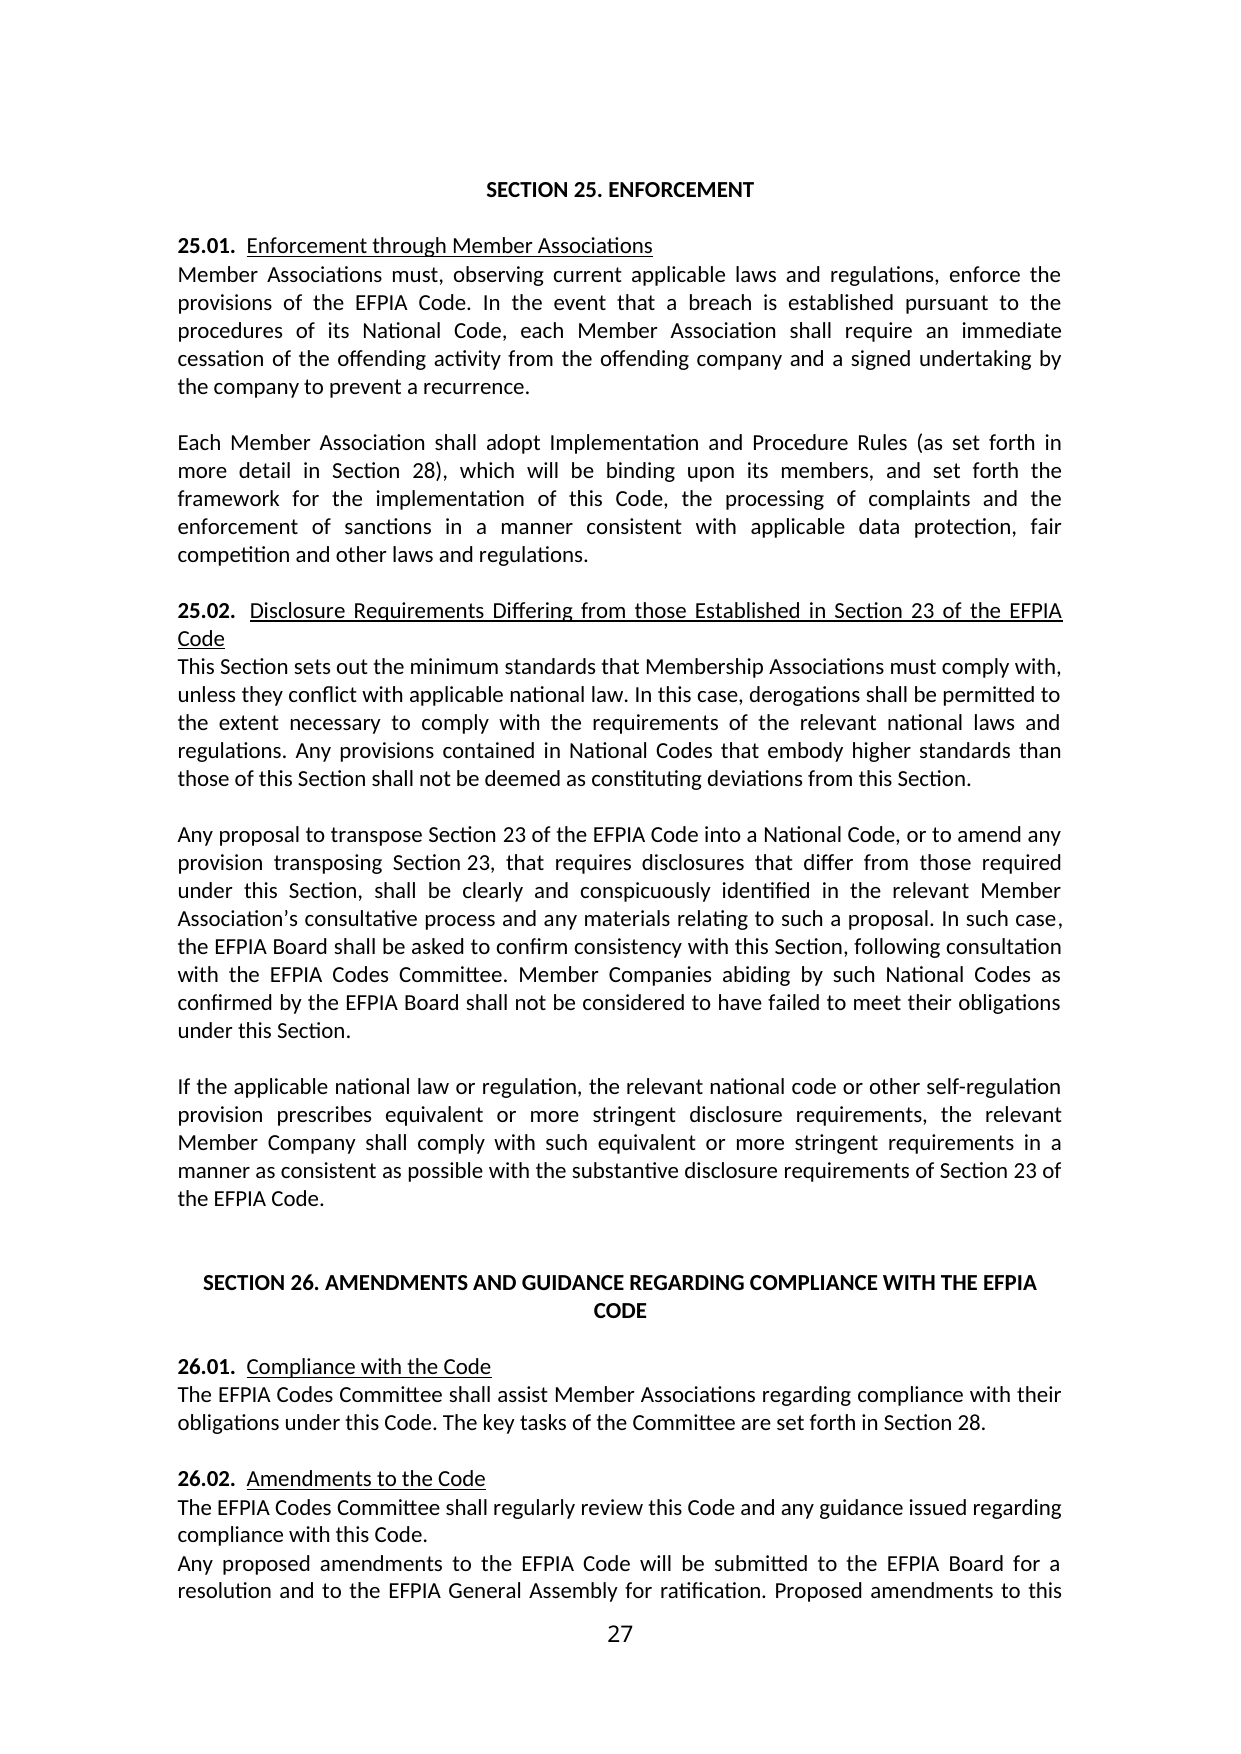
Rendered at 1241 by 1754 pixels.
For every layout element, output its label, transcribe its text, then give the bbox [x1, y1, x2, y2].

text Any proposal to transpose Section 23 of the EFPIA Code into a National Code, or to amend any provision transposing Section 23, that requires disclosures that differ from those required under this Section, shall be clearly and conspicuously identified in the relevant Member Association’s consultative process and any materials relating to such a proposal. In such case, the EFPIA Board shall be asked to confirm consistency with this Section, following consultation with the EFPIA Codes Committee. Member Companies abiding by such National Codes as confirmed by the EFPIA Board shall not be considered to have failed to meet their obligations under this Section. [177, 820, 1063, 1044]
text The EFPIA Codes Committee shall regularly review this Code and any guidance issued regarding compliance with this Code. [177, 1493, 1063, 1549]
text This Section sets out the minimum standards that Membership Associations must comply with, unless they conflict with applicable national law. In this case, derogations shall be permitted to the extent necessary to comply with the requirements of the relevant national laws and regulations. Any provisions contained in National Codes that embody higher standards than those of this Section shall not be deemed as constituting deviations from this Section. [177, 652, 1063, 792]
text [177, 1549, 1063, 1605]
text The EFPIA Codes Committee shall assist Member Associations regarding compliance with their obligations under this Code. The key tasks of the Committee are set forth in Section 28. [177, 1381, 1063, 1437]
text Each Member Association shall adopt Implementation and Procedure Rules (as set forth in more detail in Section 28), which will be binding upon its members, and set forth the framework for the implementation of this Code, the processing of complaints and the enforcement of sanctions in a manner consistent with applicable data protection, fair competition and other laws and regulations. [177, 428, 1063, 568]
text 25.01. Enforcement through Member Associations [177, 232, 1063, 260]
text 26.01. Compliance with the Code [177, 1352, 1063, 1381]
text SECTION 25. ENFORCEMENT [177, 176, 1063, 204]
text SECTION 26. AMENDMENTS AND GUIDANCE REGARDING COMPLIANCE WITH THE EFPIA CODE [177, 1268, 1063, 1324]
text If the applicable national law or regulation, the relevant national code or other self-regulation provision prescribes equivalent or more stringent disclosure requirements, the relevant Member Company shall comply with such equivalent or more stringent requirements in a manner as consistent as possible with the substantive disclosure requirements of Section 23 of the EFPIA Code. [177, 1072, 1063, 1212]
text 26.02. Amendments to the Code [177, 1464, 1063, 1493]
text Member Associations must, observing current applicable laws and regulations, enforce the provisions of the EFPIA Code. In the event that a breach is established pursuant to the procedures of its National Code, each Member Association shall require an immediate cessation of the offending activity from the offending company and a signed undertaking by the company to prevent a recurrence. [177, 260, 1063, 400]
text 25.02. Disclosure Requirements Differing from those Established in Section 23 of the EFPIA Code [177, 596, 1063, 652]
